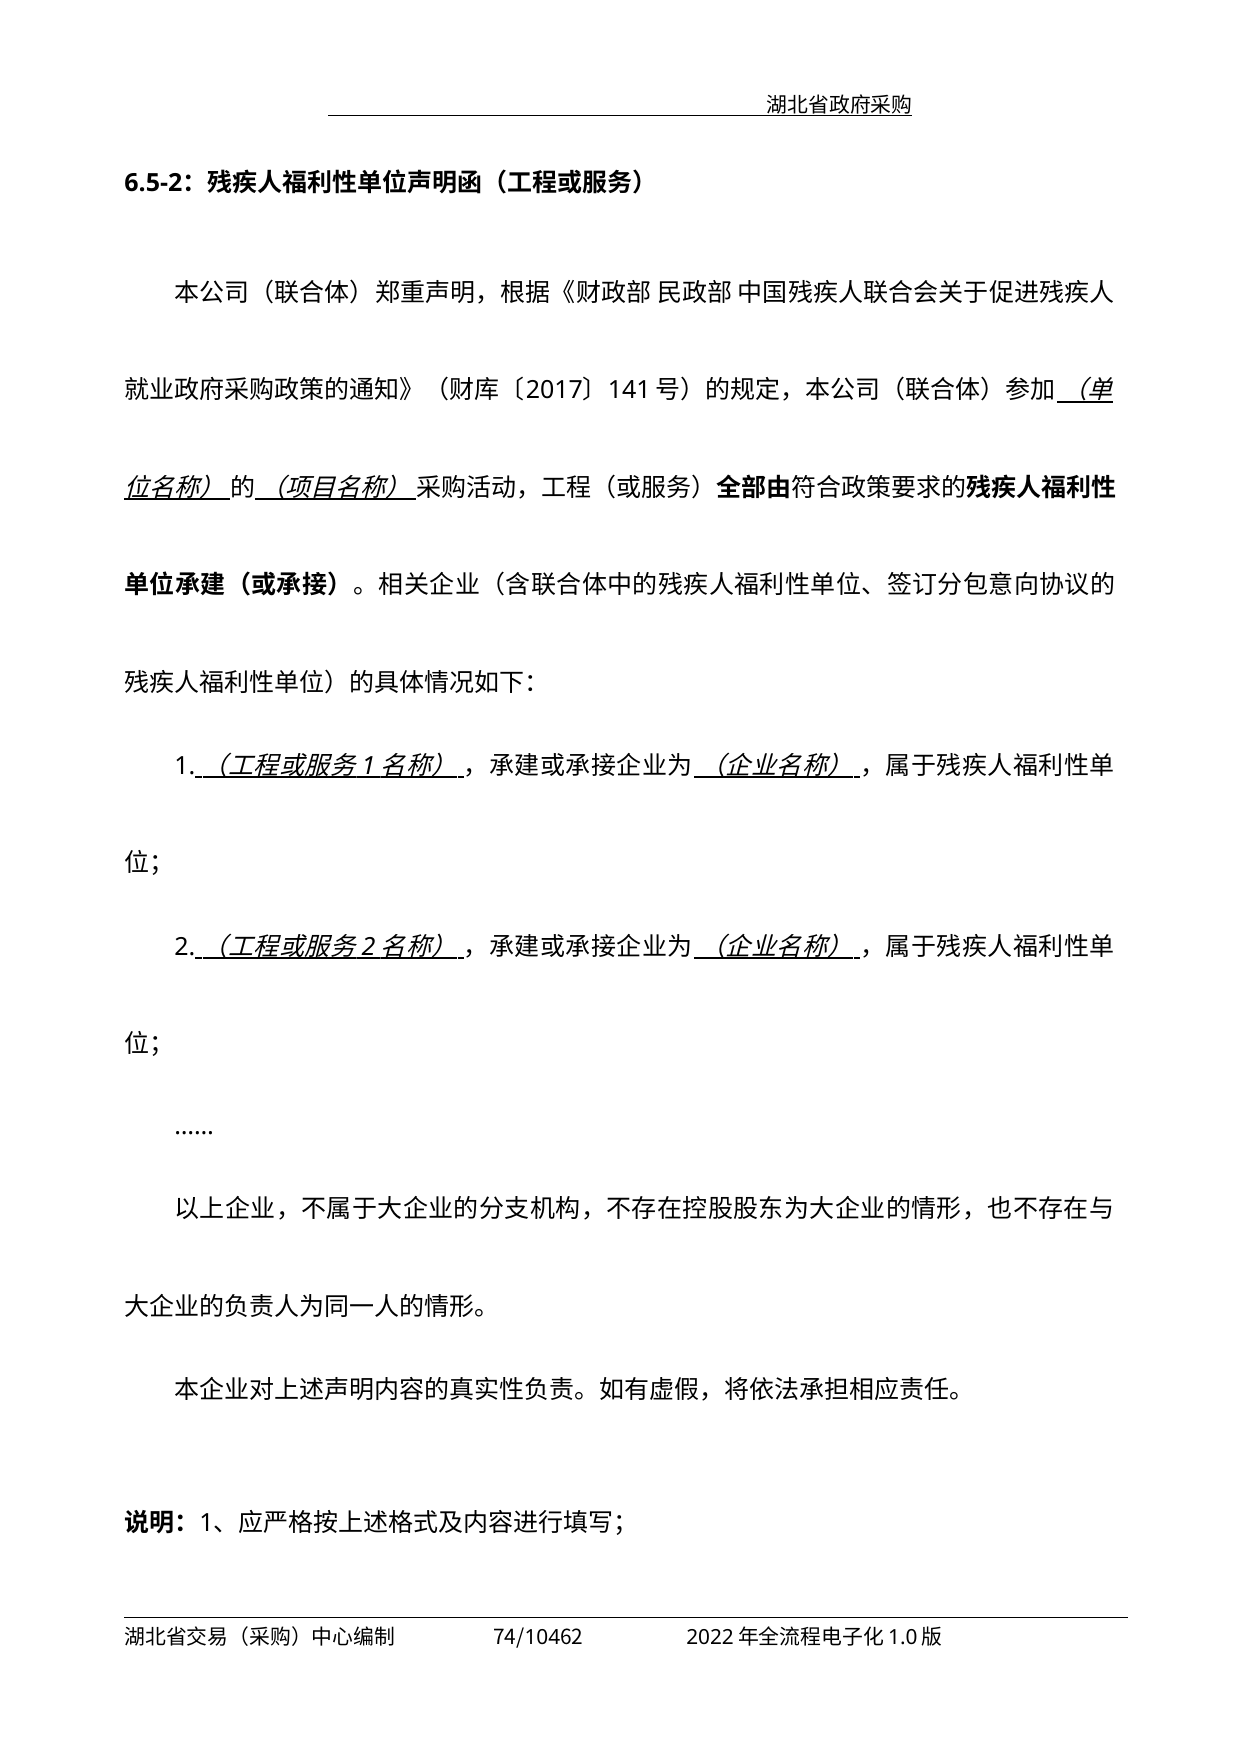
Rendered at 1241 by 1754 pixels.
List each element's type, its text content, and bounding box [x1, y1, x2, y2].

text 以上企业，不属于大企业的分支机构，不存在控股股东为大企业的情形，也不存在与大企业的负责人为同一人的情形。 [124, 1174, 1116, 1337]
text 2. （工程或服务2名称） ，承建或承接企业为 （企业名称） ，属于残疾人福利性单位； [124, 912, 1116, 1074]
text …… [124, 1092, 1116, 1157]
text 说明：1、应严格按上述格式及内容进行填写； [124, 1488, 1116, 1553]
text 本企业对上述声明内容的真实性负责。如有虚假，将依法承担相应责任。 [174, 1355, 1116, 1420]
subtitle 6.5-2：残疾人福利性单位声明函（工程或服务） [124, 148, 1116, 213]
text 本公司（联合体）郑重声明，根据《财政部 民政部 中国残疾人联合会关于促进残疾人就业政府采购政策的通知》（财库〔2017〕141号）的规定，本公司（联合体）参加 （单位名称） 的 （项目名称） 采购活动，工程（或服务）全部由符合政策要求的残疾人福利性单位承建（或承接）。相关企业（含联合体中的残疾人福利性单位、签订分包意向协议的残疾人福利性单位）的具体情况如下： [124, 258, 1116, 713]
text 1. （工程或服务1名称） ，承建或承接企业为 （企业名称） ，属于残疾人福利性单位； [124, 731, 1116, 893]
